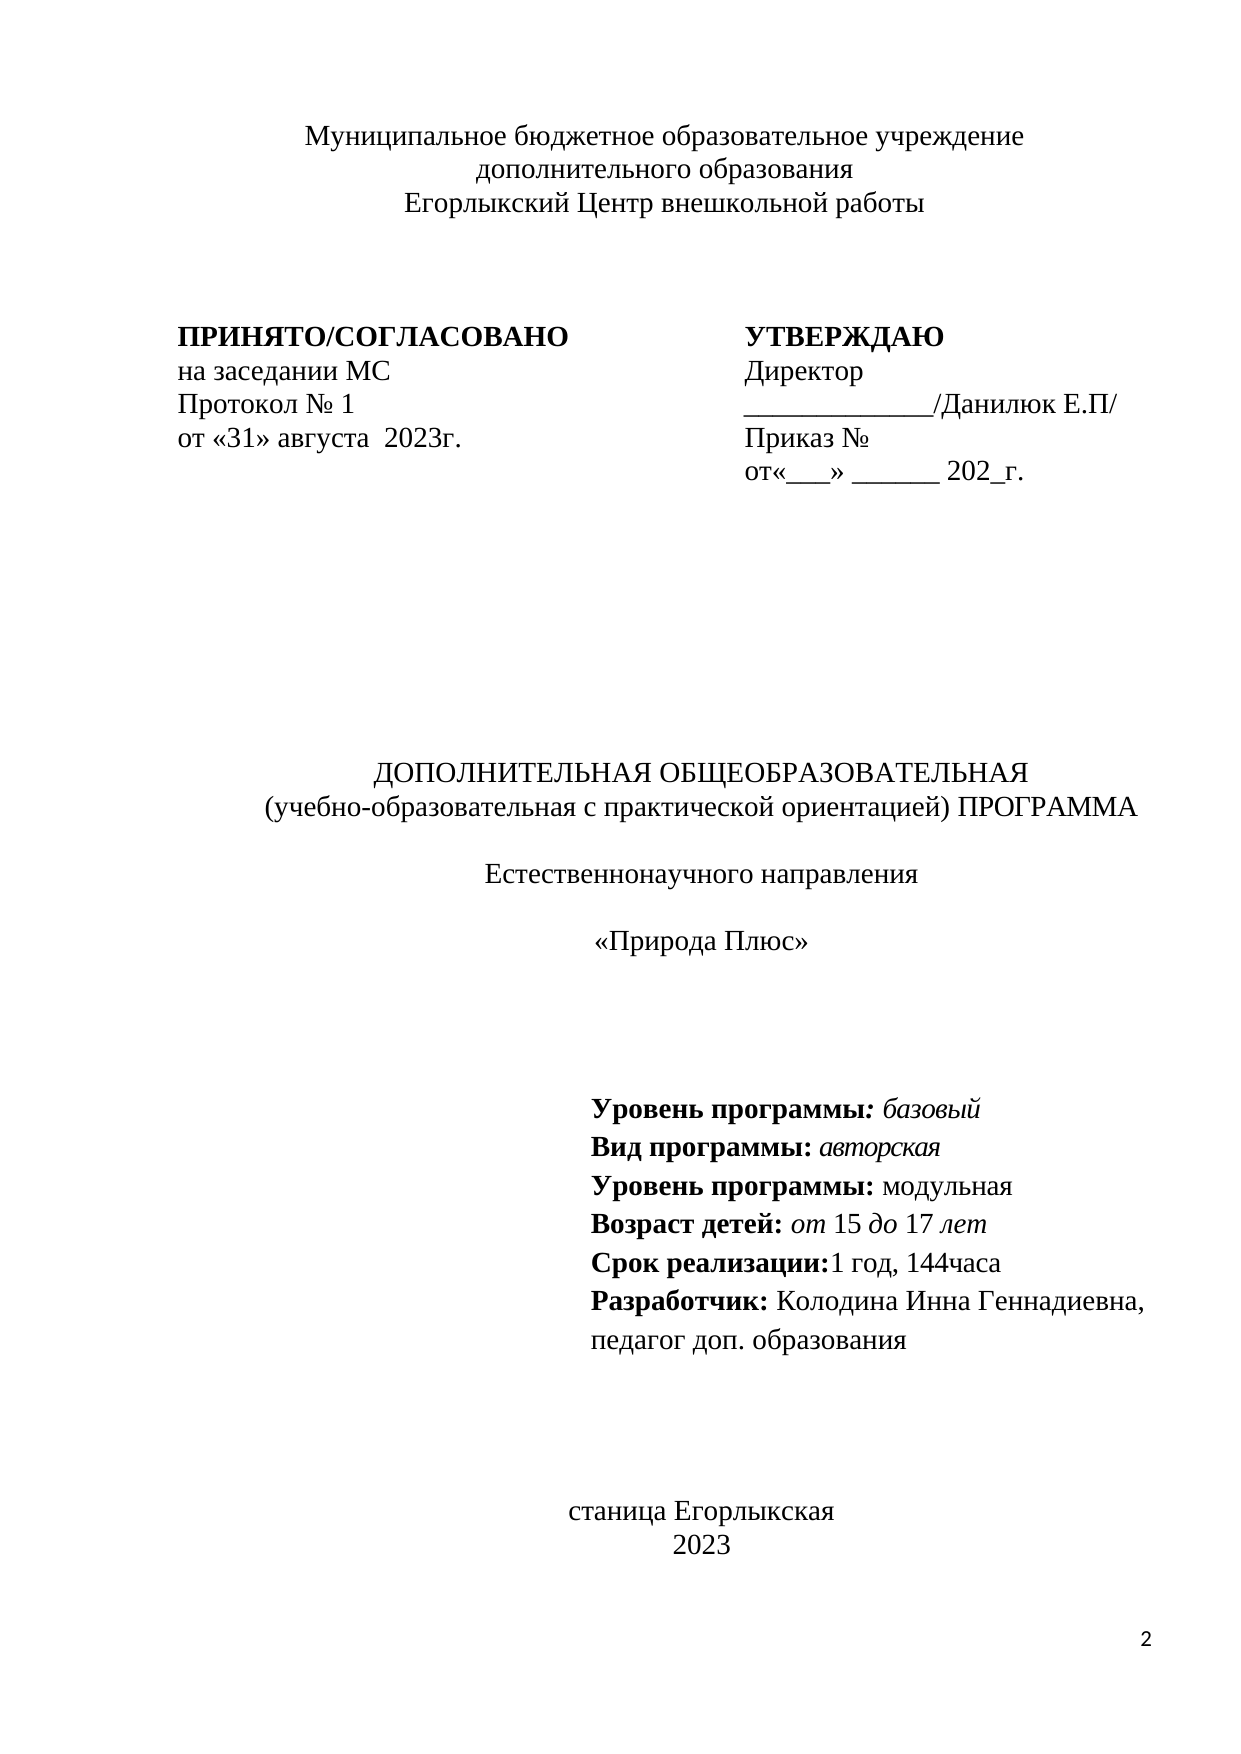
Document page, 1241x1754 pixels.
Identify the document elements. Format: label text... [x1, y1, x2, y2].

text дополнительного образования [177, 152, 1152, 185]
text Вид программы: авторская [591, 1129, 1152, 1163]
text Разработчик: Колодина Инна Геннадиевна, педагог доп. образования [591, 1283, 1152, 1356]
text Срок реализации:1 год, 144часа [591, 1245, 1152, 1278]
table_header УТВЕРЖДАЮ Директор _____________/Данилюк Е.П/ Приказ № от«___» ______ 202_г. [671, 319, 1152, 521]
text Муниципальное бюджетное образовательное учреждение [177, 118, 1152, 152]
text Егорлыкский Центр внешкольной работы [177, 185, 1152, 219]
text Возраст детей: от 15 до 17 лет [591, 1206, 1152, 1240]
text (учебно-образовательная с практической ориентацией) ПРОГРАММА [177, 789, 1152, 822]
text Уровень программы: модульная [591, 1168, 1152, 1201]
text 2023 [177, 1527, 1152, 1561]
text Естественнонаучного направления [177, 856, 1152, 889]
text ДОПОЛНИТЕЛЬНАЯ ОБЩЕОБРАЗОВАТЕЛЬНАЯ [177, 755, 1152, 789]
text Уровень программы: базовый [591, 1091, 1152, 1124]
table_header ПРИНЯТО/СОГЛАСОВАНО на заседании МС Протокол № 1 от «31» августа 2023г. [177, 319, 671, 521]
text станица Егорлыкская [177, 1493, 1152, 1527]
text «Природа Плюс» [177, 923, 1152, 957]
